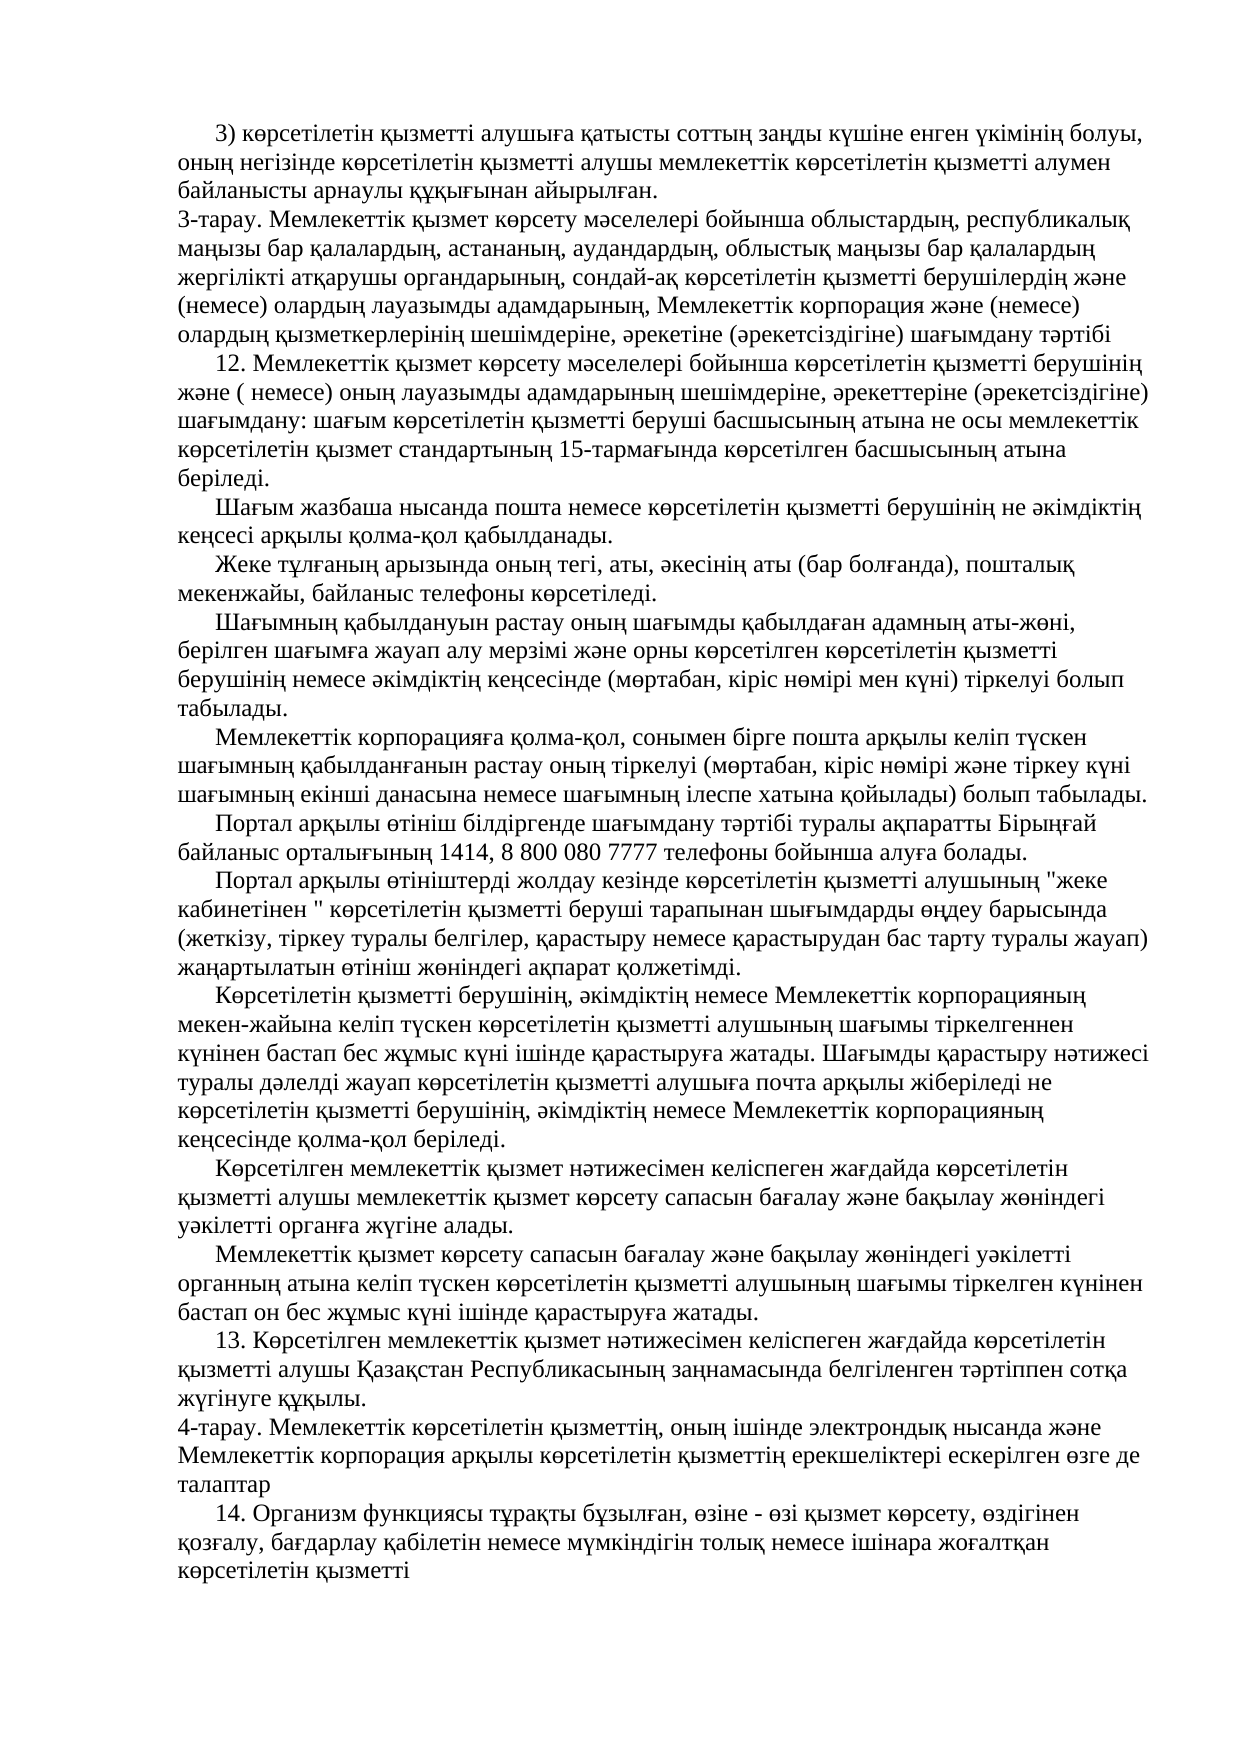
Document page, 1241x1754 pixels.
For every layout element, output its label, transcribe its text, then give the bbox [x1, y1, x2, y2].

text 3-тарау. Мемлекеттік қызмет көрсету мәселелері бойынша облыстардың, республикалық маңызы бар қалалардың, астананың, аудандардың, облыстық маңызы бар қалалардың жергілікті атқарушы органдарының, сондай-ақ көрсетілетін қызметті берушілердің және (немесе) олардың лауазымды адамдарының, Мемлекеттік корпорация және (немесе) олардың қызметкерлерінің шешімдеріне, әрекетіне (әрекетсіздігіне) шағымдану тәртібі [177, 204, 1152, 348]
text 12. Мемлекеттік қызмет көрсету мәселелері бойынша көрсетілетін қызметті берушінің және ( немесе) оның лауазымды адамдарының шешімдеріне, әрекеттеріне (әрекетсіздігіне) шағымдану: шағым көрсетілетін қызметті беруші басшысының атына не осы мемлекеттік көрсетілетін қызмет стандартының 15-тармағында көрсетілген басшысының атына беріледі. [177, 348, 1152, 492]
text 13. Көрсетілген мемлекеттік қызмет нәтижесімен келіспеген жағдайда көрсетілетін қызметті алушы Қазақстан Республикасының заңнамасында белгіленген тәртіппен сотқа жүгінуге құқылы. [177, 1326, 1152, 1412]
text Көрсетілген мемлекеттік қызмет нәтижесімен келіспеген жағдайда көрсетілетін қызметті алушы мемлекеттік қызмет көрсету сапасын бағалау және бақылау жөніндегі уәкілетті органға жүгіне алады. [177, 1153, 1152, 1239]
text Портал арқылы өтініштерді жолдау кезінде көрсетілетін қызметті алушының "жеке кабинетінен " көрсетілетін қызметті беруші тарапынан шығымдарды өңдеу барысында (жеткізу, тіркеу туралы белгілер, қарастыру немесе қарастырудан бас тарту туралы жауап) жаңартылатын өтініш жөніндегі ақпарат қолжетімді. [177, 866, 1152, 981]
text Портал арқылы өтініш білдіргенде шағымдану тәртібі туралы ақпаратты Бірыңғай байланыс орталығының 1414, 8 800 080 7777 телефоны бойынша алуға болады. [177, 808, 1152, 866]
text 3) көрсетілетін қызметті алушыға қатысты соттың заңды күшіне енген үкімінің болуы, оның негізінде көрсетілетін қызметті алушы мемлекеттік көрсетілетін қызметті алумен байланысты арнаулы құқығынан айырылған. [177, 118, 1152, 204]
text 14. Организм функциясы тұрақты бұзылған, өзіне - өзі қызмет көрсету, өздігінен қозғалу, бағдарлау қабілетін немесе мүмкіндігін толық немесе ішінара жоғалтқан көрсетілетін қызметті [177, 1498, 1152, 1584]
text Мемлекеттік қызмет көрсету сапасын бағалау және бақылау жөніндегі уәкілетті органның атына келіп түскен көрсетілетін қызметті алушының шағымы тіркелген күнінен бастап он бес жұмыс күні ішінде қарастыруға жатады. [177, 1239, 1152, 1326]
text Жеке тұлғаның арызында оның тегі, аты, әкесінің аты (бар болғанда), пошталық мекенжайы, байланыс телефоны көрсетіледі. [177, 549, 1152, 607]
text Көрсетілетін қызметті берушінің, әкімдіктің немесе Мемлекеттік корпорацияның мекен-жайына келіп түскен көрсетілетін қызметті алушының шағымы тіркелгеннен күнінен бастап бес жұмыс күні ішінде қарастыруға жатады. Шағымды қарастыру нәтижесі туралы дәлелді жауап көрсетілетін қызметті алушыға почта арқылы жіберіледі не көрсетілетін қызметті берушінің, әкімдіктің немесе Мемлекеттік корпорацияның кеңсесінде қолма-қол беріледі. [177, 981, 1152, 1153]
text 4-тарау. Мемлекеттік көрсетілетін қызметтің, оның ішінде электрондық нысанда және Мемлекеттік корпорация арқылы көрсетілетін қызметтің ерекшеліктері ескерілген өзге де талаптар [177, 1412, 1152, 1498]
text Шағымның қабылдануын растау оның шағымды қабылдаған адамның аты-жөні, берілген шағымға жауап алу мерзімі және орны көрсетілген көрсетілетін қызметті берушінің немесе әкімдіктің кеңсесінде (мөртабан, кіріс нөмірі мен күні) тіркелуі болып табылады. [177, 607, 1152, 722]
text Мемлекеттік корпорацияға қолма-қол, сонымен бірге пошта арқылы келіп түскен шағымның қабылданғанын растау оның тіркелуі (мөртабан, кіріс нөмірі және тіркеу күні шағымның екінші данасына немесе шағымның ілеспе хатына қойылады) болып табылады. [177, 722, 1152, 808]
text Шағым жазбаша нысанда пошта немесе көрсетілетін қызметті берушінің не әкімдіктің кеңсесі арқылы қолма-қол қабылданады. [177, 492, 1152, 549]
